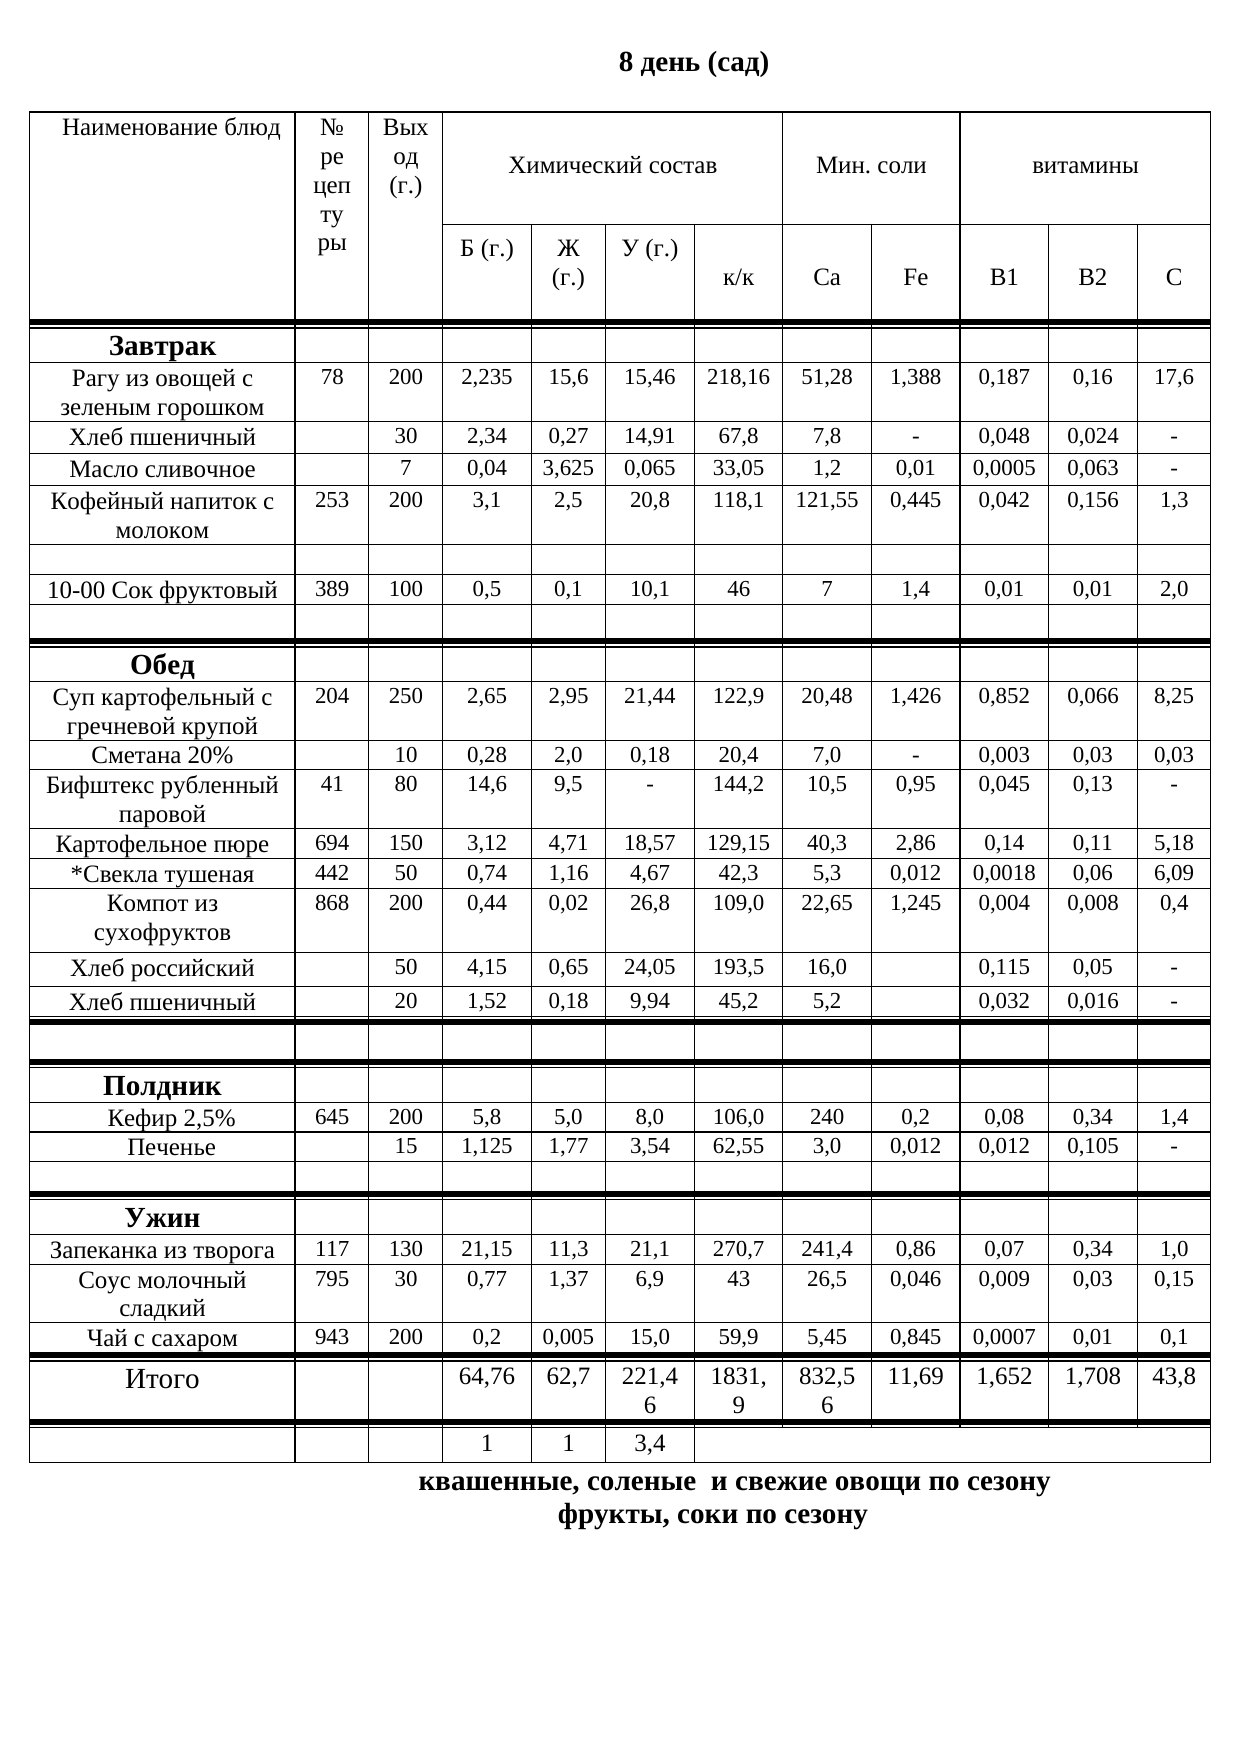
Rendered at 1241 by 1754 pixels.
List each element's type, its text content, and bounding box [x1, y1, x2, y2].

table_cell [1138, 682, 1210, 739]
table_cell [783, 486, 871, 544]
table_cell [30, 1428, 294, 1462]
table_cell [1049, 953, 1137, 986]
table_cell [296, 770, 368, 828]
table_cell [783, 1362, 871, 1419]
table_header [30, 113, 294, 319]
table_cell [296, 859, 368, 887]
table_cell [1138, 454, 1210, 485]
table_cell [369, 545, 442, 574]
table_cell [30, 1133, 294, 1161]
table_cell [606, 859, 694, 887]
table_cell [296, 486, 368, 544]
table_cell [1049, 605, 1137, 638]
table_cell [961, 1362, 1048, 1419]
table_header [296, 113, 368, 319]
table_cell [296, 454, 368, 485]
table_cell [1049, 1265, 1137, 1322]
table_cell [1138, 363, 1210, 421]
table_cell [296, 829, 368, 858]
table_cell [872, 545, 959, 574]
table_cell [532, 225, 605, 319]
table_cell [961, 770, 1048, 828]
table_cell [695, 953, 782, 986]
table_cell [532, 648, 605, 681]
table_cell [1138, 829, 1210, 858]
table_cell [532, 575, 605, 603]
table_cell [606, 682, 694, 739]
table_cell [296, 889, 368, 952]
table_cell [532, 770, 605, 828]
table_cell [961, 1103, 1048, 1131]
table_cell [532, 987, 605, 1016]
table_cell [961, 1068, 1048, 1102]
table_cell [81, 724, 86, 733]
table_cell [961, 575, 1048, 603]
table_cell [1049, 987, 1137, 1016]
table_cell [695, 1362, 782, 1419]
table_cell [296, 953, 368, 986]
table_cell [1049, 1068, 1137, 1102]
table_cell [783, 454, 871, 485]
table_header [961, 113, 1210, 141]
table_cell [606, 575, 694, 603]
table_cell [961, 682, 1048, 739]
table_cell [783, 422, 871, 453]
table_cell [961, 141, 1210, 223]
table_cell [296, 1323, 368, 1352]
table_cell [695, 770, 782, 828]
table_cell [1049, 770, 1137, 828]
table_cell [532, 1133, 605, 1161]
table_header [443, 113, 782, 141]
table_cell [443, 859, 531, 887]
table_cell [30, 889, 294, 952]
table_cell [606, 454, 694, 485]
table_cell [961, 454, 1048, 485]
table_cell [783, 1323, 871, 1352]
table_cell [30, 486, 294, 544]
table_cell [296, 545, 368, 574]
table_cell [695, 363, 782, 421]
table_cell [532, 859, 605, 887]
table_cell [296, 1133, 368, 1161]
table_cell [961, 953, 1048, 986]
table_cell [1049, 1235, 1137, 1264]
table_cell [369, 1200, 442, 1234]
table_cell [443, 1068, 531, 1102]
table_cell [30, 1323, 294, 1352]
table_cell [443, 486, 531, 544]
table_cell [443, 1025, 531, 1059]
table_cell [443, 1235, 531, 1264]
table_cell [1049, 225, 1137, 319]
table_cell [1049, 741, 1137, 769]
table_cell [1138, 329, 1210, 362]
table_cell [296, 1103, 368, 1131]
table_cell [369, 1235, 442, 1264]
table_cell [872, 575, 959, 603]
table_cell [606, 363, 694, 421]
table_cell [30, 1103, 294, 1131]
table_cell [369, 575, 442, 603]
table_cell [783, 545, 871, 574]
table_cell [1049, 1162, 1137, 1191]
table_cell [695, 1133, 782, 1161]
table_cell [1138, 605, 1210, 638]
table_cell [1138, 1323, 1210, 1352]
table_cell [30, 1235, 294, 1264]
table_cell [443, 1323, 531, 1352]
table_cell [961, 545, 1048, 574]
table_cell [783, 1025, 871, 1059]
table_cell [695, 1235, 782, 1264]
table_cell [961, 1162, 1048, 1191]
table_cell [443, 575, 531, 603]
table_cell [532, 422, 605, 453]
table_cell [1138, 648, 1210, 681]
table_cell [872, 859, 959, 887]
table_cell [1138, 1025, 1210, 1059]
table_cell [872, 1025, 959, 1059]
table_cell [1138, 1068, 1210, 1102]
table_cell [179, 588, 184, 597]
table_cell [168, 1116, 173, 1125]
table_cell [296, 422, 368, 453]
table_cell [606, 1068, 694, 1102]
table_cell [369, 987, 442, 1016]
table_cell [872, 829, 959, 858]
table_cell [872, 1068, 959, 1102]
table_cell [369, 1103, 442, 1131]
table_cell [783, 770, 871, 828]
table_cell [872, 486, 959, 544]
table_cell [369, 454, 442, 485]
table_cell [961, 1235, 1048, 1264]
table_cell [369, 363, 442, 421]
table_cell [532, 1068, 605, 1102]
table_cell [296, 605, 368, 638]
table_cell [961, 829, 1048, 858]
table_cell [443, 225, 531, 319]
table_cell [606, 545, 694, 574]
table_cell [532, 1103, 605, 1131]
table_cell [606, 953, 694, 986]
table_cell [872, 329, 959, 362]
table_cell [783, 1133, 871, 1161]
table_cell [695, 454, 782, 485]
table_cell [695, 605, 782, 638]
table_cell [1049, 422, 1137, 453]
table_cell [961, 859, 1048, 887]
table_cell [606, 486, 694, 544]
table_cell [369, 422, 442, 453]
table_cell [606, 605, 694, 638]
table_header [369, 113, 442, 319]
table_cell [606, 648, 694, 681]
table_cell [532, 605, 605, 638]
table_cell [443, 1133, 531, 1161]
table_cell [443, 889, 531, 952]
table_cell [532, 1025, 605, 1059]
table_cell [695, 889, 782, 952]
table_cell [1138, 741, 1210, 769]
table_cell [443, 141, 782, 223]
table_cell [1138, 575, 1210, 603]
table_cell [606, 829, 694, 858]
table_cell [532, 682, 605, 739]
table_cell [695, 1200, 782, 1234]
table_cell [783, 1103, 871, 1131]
text 8 день (сад) [148, 44, 1240, 78]
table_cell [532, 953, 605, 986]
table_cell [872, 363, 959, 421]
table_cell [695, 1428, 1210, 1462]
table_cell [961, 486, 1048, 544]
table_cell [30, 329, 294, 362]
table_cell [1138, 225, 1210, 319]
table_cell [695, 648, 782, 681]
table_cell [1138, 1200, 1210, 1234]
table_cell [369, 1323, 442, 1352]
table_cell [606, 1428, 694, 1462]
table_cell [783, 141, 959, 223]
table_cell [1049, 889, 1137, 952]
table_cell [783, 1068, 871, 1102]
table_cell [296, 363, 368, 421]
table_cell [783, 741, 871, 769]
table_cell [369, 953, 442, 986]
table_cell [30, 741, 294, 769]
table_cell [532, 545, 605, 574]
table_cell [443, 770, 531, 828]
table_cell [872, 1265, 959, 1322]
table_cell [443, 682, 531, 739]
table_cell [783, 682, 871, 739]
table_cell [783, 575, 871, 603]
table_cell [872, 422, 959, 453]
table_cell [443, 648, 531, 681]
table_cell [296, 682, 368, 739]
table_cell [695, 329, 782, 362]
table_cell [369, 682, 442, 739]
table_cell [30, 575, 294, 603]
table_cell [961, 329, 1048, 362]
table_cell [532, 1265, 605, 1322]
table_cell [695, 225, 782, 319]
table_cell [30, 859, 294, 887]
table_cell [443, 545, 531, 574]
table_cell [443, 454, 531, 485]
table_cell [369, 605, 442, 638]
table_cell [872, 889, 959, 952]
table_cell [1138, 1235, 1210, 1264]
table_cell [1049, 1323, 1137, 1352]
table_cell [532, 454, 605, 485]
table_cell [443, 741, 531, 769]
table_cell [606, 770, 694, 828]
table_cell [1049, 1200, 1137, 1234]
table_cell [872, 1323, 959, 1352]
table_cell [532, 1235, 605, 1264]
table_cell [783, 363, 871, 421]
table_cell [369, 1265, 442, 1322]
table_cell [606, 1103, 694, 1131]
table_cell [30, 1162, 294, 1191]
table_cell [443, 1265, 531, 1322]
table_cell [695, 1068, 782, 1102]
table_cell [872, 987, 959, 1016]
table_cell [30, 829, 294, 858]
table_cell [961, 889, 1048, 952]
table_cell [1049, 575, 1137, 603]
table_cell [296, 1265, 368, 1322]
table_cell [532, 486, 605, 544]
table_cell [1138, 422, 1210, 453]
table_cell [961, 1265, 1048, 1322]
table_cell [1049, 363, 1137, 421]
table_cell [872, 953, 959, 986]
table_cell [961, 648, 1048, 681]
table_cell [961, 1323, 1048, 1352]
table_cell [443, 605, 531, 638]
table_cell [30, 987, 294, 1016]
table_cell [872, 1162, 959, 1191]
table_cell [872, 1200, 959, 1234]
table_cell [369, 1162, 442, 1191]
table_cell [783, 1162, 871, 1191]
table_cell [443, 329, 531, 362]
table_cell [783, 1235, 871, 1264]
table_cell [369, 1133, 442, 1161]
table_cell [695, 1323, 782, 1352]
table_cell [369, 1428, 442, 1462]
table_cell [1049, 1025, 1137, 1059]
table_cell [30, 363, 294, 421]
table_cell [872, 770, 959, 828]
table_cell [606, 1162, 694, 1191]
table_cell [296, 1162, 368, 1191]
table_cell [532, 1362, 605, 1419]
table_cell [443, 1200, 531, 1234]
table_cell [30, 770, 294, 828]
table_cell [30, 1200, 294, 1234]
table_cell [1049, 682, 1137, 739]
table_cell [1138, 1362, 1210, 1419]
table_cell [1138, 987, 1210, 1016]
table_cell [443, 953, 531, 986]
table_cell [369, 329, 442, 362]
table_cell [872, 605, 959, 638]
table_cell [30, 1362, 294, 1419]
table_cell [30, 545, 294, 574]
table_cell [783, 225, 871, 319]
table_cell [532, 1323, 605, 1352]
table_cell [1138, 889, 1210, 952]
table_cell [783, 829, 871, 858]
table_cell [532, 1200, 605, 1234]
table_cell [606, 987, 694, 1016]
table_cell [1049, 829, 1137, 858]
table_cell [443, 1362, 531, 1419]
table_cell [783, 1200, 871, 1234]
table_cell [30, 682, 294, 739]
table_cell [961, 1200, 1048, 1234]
list квашенные, соленые и свежие овощи по сезону [191, 1463, 1240, 1496]
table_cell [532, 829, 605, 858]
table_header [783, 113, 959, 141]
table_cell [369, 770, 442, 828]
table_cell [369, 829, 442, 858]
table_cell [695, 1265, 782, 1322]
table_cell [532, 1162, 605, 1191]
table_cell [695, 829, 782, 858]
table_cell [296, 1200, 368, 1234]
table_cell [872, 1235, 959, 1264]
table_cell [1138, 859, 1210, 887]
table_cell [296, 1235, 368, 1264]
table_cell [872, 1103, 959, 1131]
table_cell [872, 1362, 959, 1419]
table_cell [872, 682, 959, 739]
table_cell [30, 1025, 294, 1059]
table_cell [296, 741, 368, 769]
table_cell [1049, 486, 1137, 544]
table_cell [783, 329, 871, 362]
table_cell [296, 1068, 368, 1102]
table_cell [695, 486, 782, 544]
text фрукты, соки по сезону [185, 1496, 1240, 1530]
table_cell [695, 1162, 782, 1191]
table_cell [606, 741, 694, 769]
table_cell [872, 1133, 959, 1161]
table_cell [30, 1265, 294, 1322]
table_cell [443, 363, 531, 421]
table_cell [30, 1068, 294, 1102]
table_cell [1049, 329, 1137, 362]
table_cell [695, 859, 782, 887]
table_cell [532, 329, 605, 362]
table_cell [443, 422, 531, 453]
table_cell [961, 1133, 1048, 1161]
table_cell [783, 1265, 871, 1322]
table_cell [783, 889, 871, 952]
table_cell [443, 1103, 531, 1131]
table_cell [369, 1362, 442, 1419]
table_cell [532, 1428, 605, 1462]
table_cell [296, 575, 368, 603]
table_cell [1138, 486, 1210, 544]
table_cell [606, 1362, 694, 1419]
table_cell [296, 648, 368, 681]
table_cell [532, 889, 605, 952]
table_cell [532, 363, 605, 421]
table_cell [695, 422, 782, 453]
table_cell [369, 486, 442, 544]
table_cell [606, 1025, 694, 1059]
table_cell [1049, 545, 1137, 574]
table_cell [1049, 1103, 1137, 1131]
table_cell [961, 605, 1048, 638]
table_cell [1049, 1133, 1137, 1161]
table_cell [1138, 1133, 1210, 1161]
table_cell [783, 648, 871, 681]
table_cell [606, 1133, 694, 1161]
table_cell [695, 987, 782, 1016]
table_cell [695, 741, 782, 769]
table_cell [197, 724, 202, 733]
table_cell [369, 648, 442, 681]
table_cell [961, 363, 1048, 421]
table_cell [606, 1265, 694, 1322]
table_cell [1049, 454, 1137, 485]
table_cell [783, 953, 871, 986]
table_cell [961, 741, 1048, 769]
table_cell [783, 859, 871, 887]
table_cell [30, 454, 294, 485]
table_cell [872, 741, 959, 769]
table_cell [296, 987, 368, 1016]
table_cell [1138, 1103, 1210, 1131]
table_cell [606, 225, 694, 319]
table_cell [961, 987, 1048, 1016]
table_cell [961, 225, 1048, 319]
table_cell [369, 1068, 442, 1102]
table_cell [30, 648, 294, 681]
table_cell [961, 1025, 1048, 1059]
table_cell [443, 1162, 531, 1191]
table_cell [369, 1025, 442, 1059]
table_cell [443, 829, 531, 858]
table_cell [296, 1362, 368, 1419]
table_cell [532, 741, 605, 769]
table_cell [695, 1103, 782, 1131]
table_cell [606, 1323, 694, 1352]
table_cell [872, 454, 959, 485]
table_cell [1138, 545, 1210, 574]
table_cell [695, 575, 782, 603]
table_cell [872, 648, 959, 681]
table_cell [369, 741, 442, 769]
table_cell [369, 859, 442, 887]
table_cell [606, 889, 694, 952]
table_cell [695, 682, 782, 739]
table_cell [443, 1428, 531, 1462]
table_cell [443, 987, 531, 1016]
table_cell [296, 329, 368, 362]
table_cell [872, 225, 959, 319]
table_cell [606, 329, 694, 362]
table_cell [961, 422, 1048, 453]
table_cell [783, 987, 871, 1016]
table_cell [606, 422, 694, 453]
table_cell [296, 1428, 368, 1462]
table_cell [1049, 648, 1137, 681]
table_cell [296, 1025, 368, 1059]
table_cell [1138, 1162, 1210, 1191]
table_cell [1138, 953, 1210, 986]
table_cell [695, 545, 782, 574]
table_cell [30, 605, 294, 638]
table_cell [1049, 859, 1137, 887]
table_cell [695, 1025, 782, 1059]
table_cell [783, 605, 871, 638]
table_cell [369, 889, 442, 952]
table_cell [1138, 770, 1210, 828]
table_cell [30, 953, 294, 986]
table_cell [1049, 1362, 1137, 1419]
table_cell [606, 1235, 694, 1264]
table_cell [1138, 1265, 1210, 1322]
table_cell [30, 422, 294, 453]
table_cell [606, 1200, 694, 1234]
